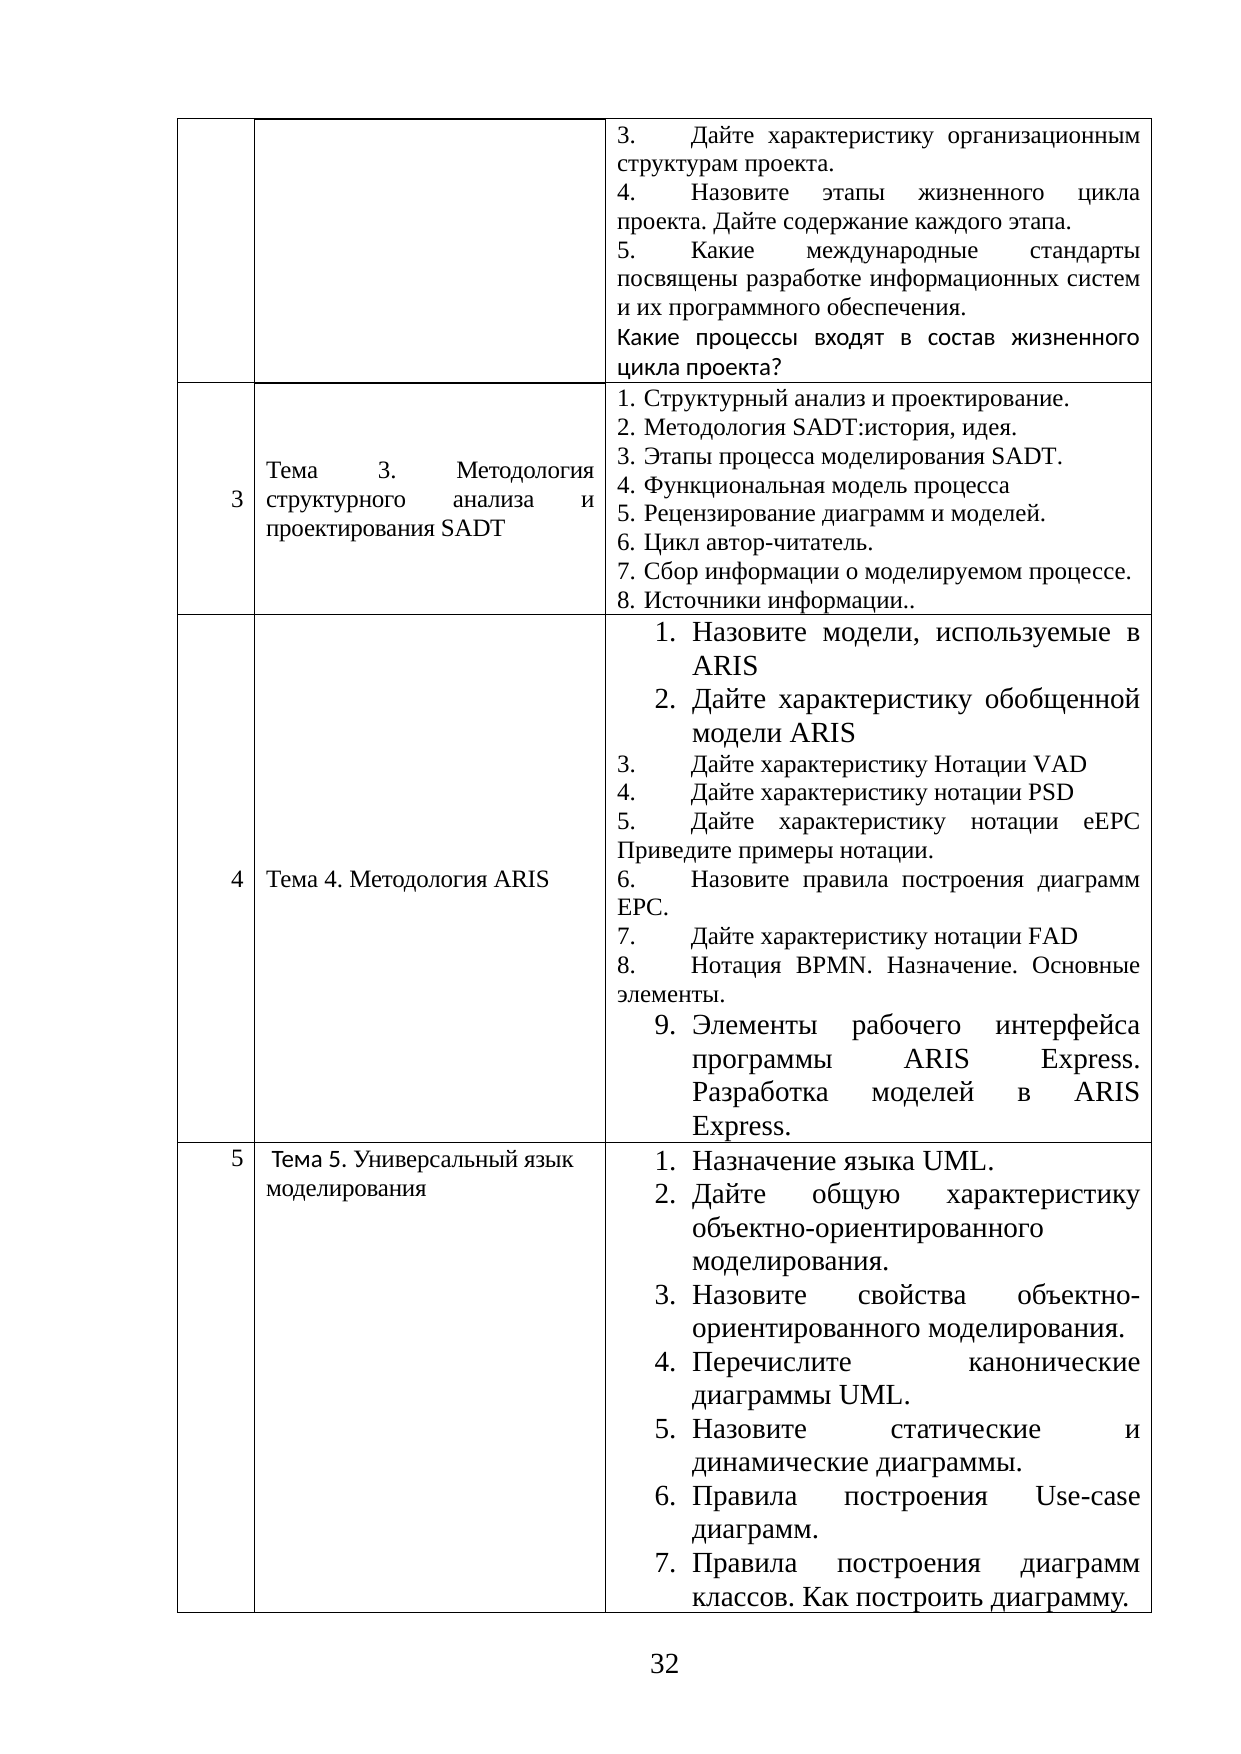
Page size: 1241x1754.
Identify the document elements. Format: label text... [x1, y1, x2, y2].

table_cell 5 [178, 1143, 254, 1612]
table_cell Тема 3. Методология структурного анализа и проектирования SADT [255, 384, 605, 613]
table_cell 3 [178, 383, 254, 613]
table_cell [606, 1143, 1151, 1612]
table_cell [606, 119, 1151, 382]
table_cell 4 [178, 615, 254, 1142]
table_cell Тема 4. Методология ARIS [255, 615, 605, 1142]
table_cell Структурный анализ и проектирование. Методология SADT:история, идея. Этапы процесса моделирования SADT. Функциональная модель процесса Рецензирование диаграмм и моделей. Цикл автор-читатель. Сбор информации о моделируемом процессе. Источники информации.. [606, 383, 1151, 613]
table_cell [255, 1143, 605, 1612]
table_cell Назовите модели, используемые в ARIS Дайте характеристику обобщенной модели ARIS Дайте характеристику Нотации VAD Дайте характеристику нотации PSD Дайте характеристику нотации eEPC Приведите примеры нотации. Назовите правила построения диаграмм EPC. Дайте характеристику нотации FAD Нотация BPMN. Назначение. Основные элементы. Элементы рабочего интерфейса программы ARIS Express. Разработка моделей в ARIS Express. [606, 615, 1151, 1142]
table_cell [255, 120, 605, 382]
table_cell 2 [178, 119, 254, 382]
